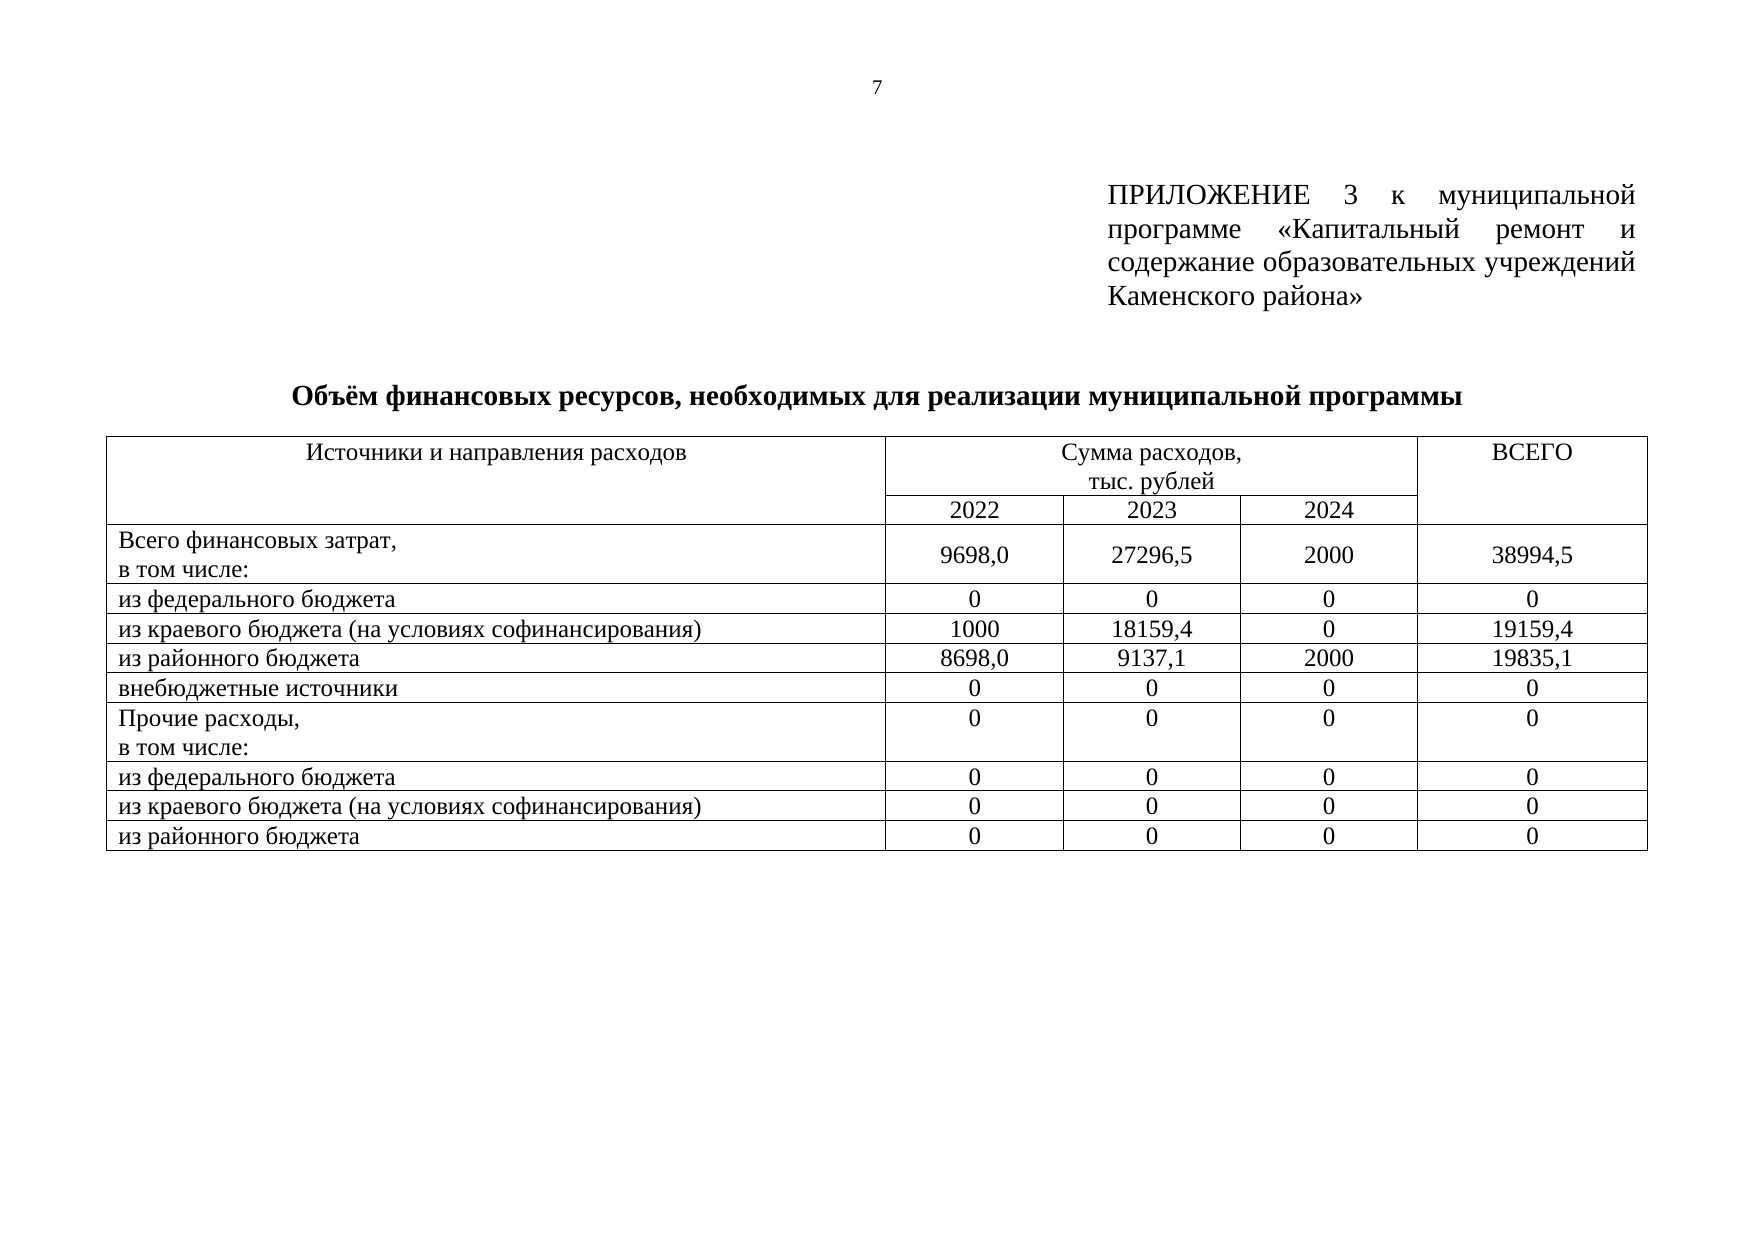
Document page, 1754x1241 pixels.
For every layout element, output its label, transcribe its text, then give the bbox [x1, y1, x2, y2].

table_cell 0 [1241, 762, 1417, 790]
table_cell 0 [1241, 821, 1417, 850]
table_cell из краевого бюджета (на условиях софинансирования) [107, 614, 885, 642]
table_cell 0 [886, 584, 1063, 613]
table_cell 2023 [1064, 496, 1240, 524]
table_cell 0 [886, 703, 1063, 761]
table_cell 9698,0 [886, 525, 1063, 583]
table_cell из районного бюджета [107, 644, 885, 672]
table_cell 0 [1418, 703, 1647, 761]
table_cell 0 [1418, 762, 1647, 790]
table_cell Прочие расходы, в том числе: [107, 703, 885, 761]
table_cell из краевого бюджета (на условиях софинансирования) [107, 791, 885, 820]
table_cell 9137,1 [1064, 644, 1240, 672]
table_cell 0 [1064, 791, 1240, 820]
table_cell 0 [1064, 673, 1240, 702]
table_cell внебюджетные источники [107, 673, 885, 702]
table_cell 0 [886, 762, 1063, 790]
table_header Сумма расходов, тыс. рублей [886, 437, 1417, 494]
table_cell 8698,0 [886, 644, 1063, 672]
table_cell 0 [1064, 584, 1240, 613]
table_cell 0 [1418, 673, 1647, 702]
table_cell 0 [886, 791, 1063, 820]
table_cell 0 [1064, 762, 1240, 790]
table_cell 19835,1 [1418, 644, 1647, 672]
table_cell 1000 [886, 614, 1063, 642]
table_cell 0 [886, 673, 1063, 702]
table_cell 0 [1241, 584, 1417, 613]
table_cell 2022 [886, 496, 1063, 524]
table_cell 0 [1241, 673, 1417, 702]
table_cell 0 [1064, 703, 1240, 761]
table_cell из федерального бюджета [107, 762, 885, 790]
table_cell 0 [1241, 614, 1417, 642]
text ПРИЛОЖЕНИЕ 3 к муниципальной программе «Капитальный ремонт и содержание образовательных учреждений Каменского района» [1107, 177, 1636, 311]
table_cell 0 [886, 821, 1063, 850]
table_cell 0 [1241, 791, 1417, 820]
table_cell 0 [1418, 584, 1647, 613]
table_header Источники и направления расходов [107, 437, 885, 524]
table_cell 0 [1064, 821, 1240, 850]
text Объём финансовых ресурсов, необходимых для реализации муниципальной программы [118, 378, 1636, 412]
table_cell 2024 [1241, 496, 1417, 524]
table_cell Всего финансовых затрат, в том числе: [107, 525, 885, 583]
table_cell 38994,5 [1418, 525, 1647, 583]
table_cell 0 [1418, 791, 1647, 820]
table_header ВСЕГО [1418, 437, 1647, 524]
table_cell из районного бюджета [107, 821, 885, 850]
table_cell 2000 [1241, 644, 1417, 672]
table_cell 0 [1418, 821, 1647, 850]
table_cell 0 [1241, 703, 1417, 761]
table_cell из федерального бюджета [107, 584, 885, 613]
table_cell 27296,5 [1064, 525, 1240, 583]
table_cell 19159,4 [1418, 614, 1647, 642]
table_cell 18159,4 [1064, 614, 1240, 642]
table_cell 2000 [1241, 525, 1417, 583]
